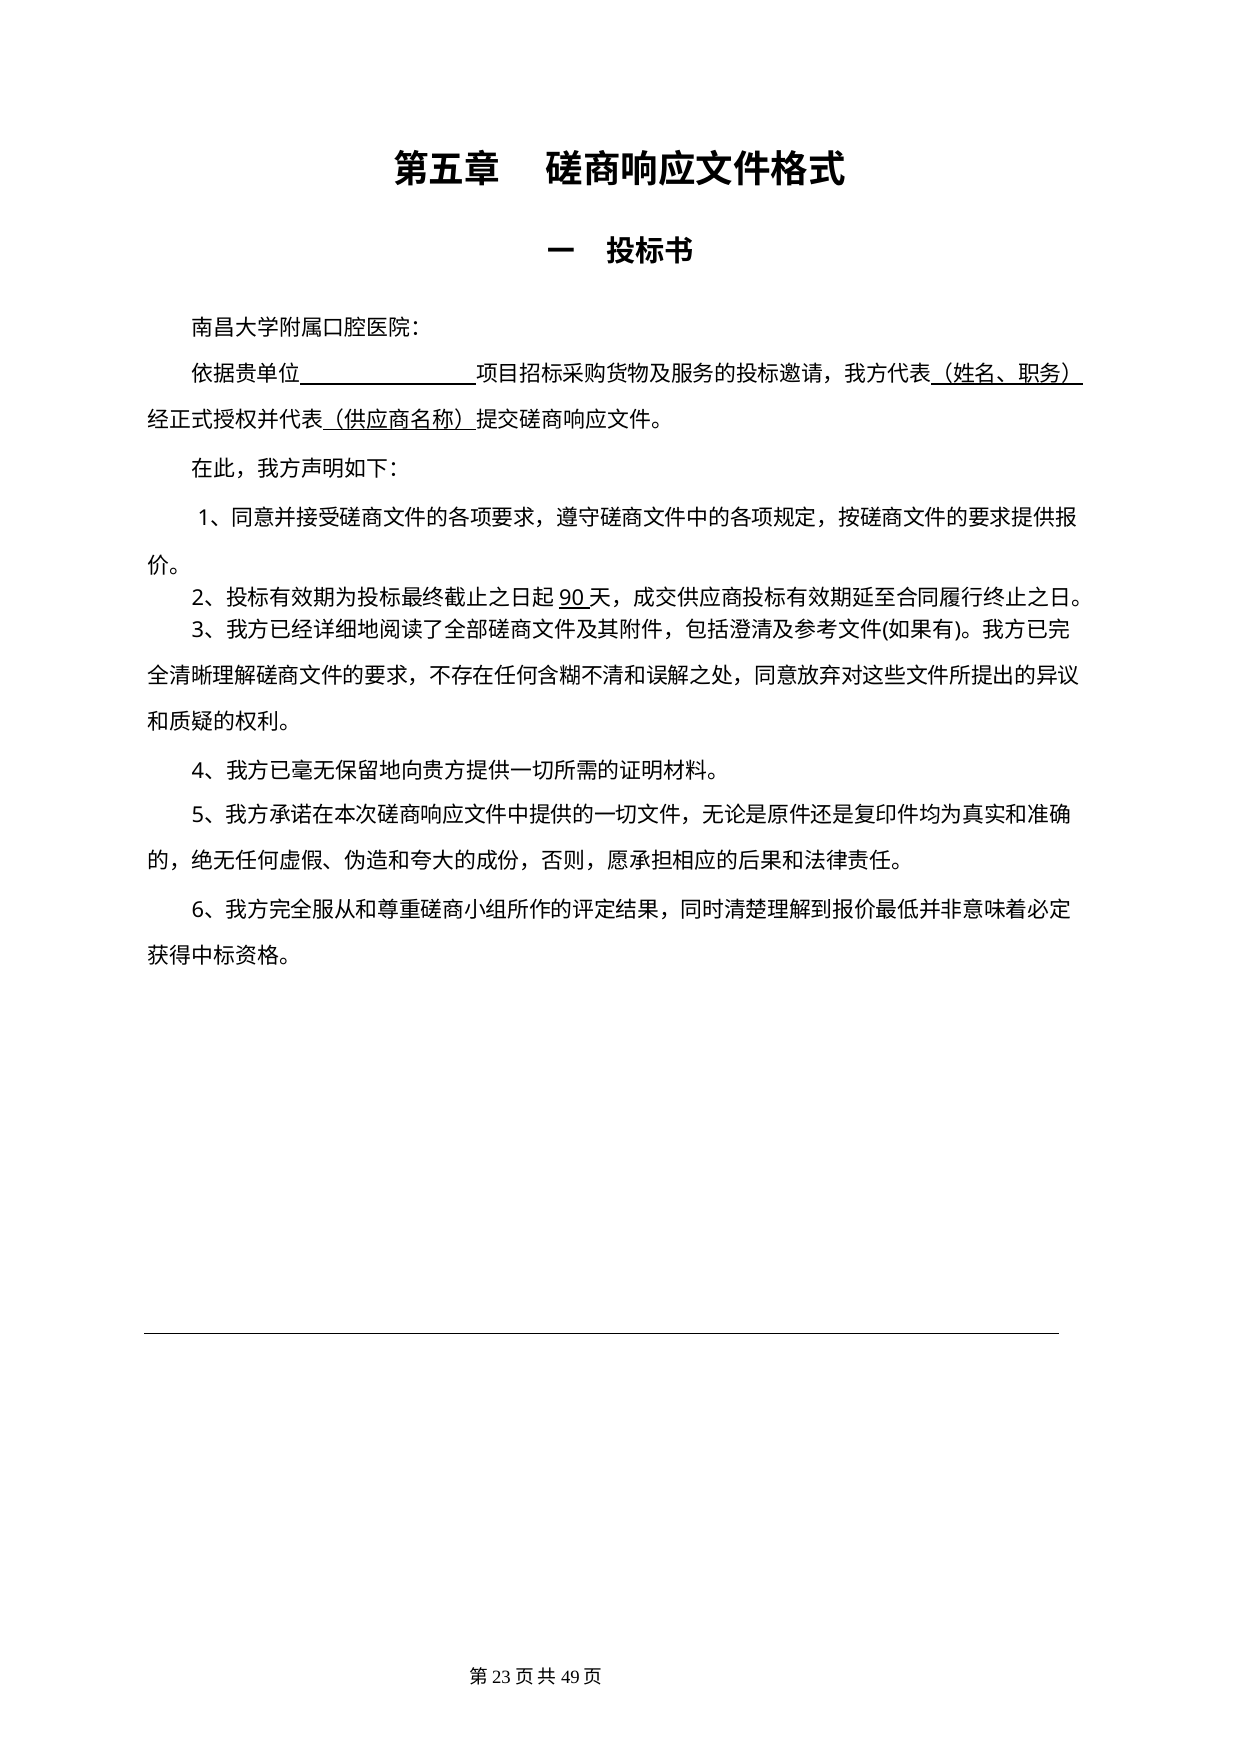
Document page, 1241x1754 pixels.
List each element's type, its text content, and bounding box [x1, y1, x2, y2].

text 价。 [148, 548, 1089, 580]
text 南昌大学附属口腔医院： [148, 310, 1089, 342]
text 依据贵单位 项目招标采购货物及服务的投标邀请，我方代表（姓名、职务） 经正式授权并代表（供应商名称）提交磋商响应文件。 [148, 356, 1089, 433]
text 4、我方已毫无保留地向贵方提供一切所需的证明材料。 [191, 753, 1089, 784]
text 6、我方完全服从和尊重磋商小组所作的评定结果，同时清楚理解到报价最低并非意味着必定 获得中标资格。 [148, 892, 1089, 970]
subtitle 第五章 磋商响应文件格式 [133, 149, 1105, 191]
text 5、我方承诺在本次磋商响应文件中提供的一切文件，无论是原件还是复印件均为真实和准确 的，绝无任何虚假、伪造和夸大的成份，否则，愿承担相应的后果和法律责任。 [148, 797, 1089, 875]
subtitle 一 投标书 [135, 227, 1105, 270]
text 在此，我方声明如下： [191, 451, 1089, 482]
text 3、我方已经详细地阅读了全部磋商文件及其附件，包括澄清及参考文件(如果有)。我方已完 全清晰理解磋商文件的要求，不存在任何含糊不清和误解之处，同意放弃对这些文件所提出的异议 和质疑的权利。 [148, 612, 1089, 735]
text 2、投标有效期为投标最终截止之日起 90 天，成交供应商投标有效期延至合同履行终止之日。 [191, 580, 1105, 612]
text 1、同意并接受磋商文件的各项要求，遵守磋商文件中的各项规定，按磋商文件的要求提供报 [191, 500, 1089, 531]
